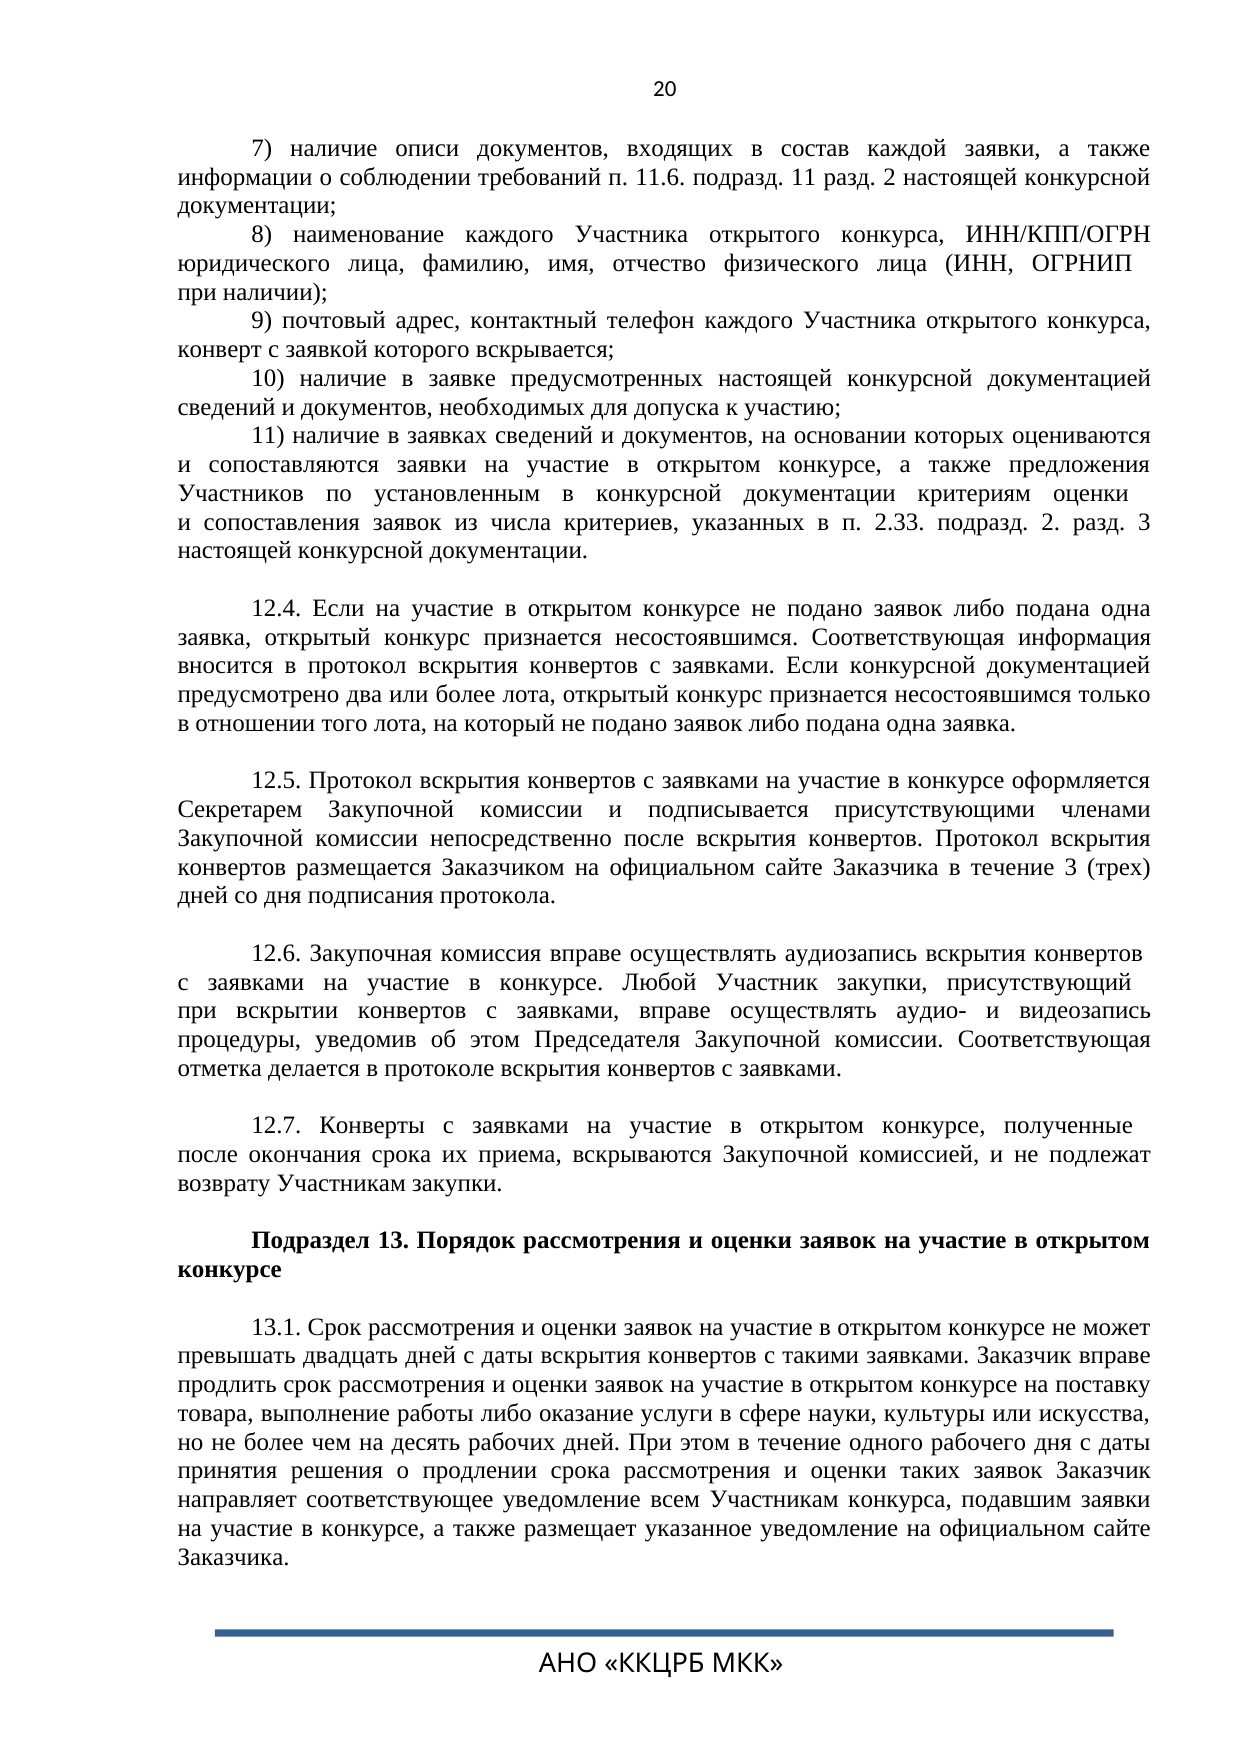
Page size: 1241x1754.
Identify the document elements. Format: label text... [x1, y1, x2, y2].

text 12.6. Закупочная комиссия вправе осуществлять аудиозапись вскрытия конвертов с заявками на участие в конкурсе. Любой Участник закупки, присутствующий при вскрытии конвертов с заявками, вправе осуществлять аудио- и видеозапись процедуры, уведомив об этом Председателя Закупочной комиссии. Соответствующая отметка делается в протоколе вскрытия конвертов с заявками. [177, 938, 1152, 1082]
text 7) наличие описи документов, входящих в состав каждой заявки, а также информации о соблюдении требований п. 11.6. подразд. 11 разд. 2 настоящей конкурсной документации; [177, 133, 1152, 219]
text 13.1. Срок рассмотрения и оценки заявок на участие в открытом конкурсе не может превышать двадцать дней с даты вскрытия конвертов с такими заявками. Заказчик вправе продлить срок рассмотрения и оценки заявок на участие в открытом конкурсе на поставку товара, выполнение работы либо оказание услуги в сфере науки, культуры или искусства, но не более чем на десять рабочих дней. При этом в течение одного рабочего дня с даты принятия решения о продлении срока рассмотрения и оценки таких заявок Заказчик направляет соответствующее уведомление всем Участникам конкурса, подавшим заявки на участие в конкурсе, а также размещает указанное уведомление на официальном сайте Заказчика. [177, 1312, 1152, 1571]
text 8) наименование каждого Участника открытого конкурса, ИНН/КПП/ОГРН юридического лица, фамилию, имя, отчество физического лица (ИНН, ОГРНИП при наличии); [177, 219, 1152, 306]
text 12.5. Протокол вскрытия конвертов с заявками на участие в конкурсе оформляется Секретарем Закупочной комиссии и подписывается присутствующими членами Закупочной комиссии непосредственно после вскрытия конвертов. Протокол вскрытия конвертов размещается Заказчиком на официальном сайте Заказчика в течение 3 (трех) дней со дня подписания протокола. [177, 766, 1152, 909]
text 11) наличие в заявках сведений и документов, на основании которых оцениваются и сопоставляются заявки на участие в открытом конкурсе, а также предложения Участников по установленным в конкурсной документации критериям оценки и сопоставления заявок из числа критериев, указанных в п. 2.33. подразд. 2. разд. 3 настоящей конкурсной документации. [177, 421, 1152, 564]
text 12.4. Если на участие в открытом конкурсе не подано заявок либо подана одна заявка, открытый конкурс признается несостоявшимся. Соответствующая информация вносится в протокол вскрытия конвертов с заявками. Если конкурсной документацией предусмотрено два или более лота, открытый конкурс признается несостоявшимся только в отношении того лота, на который не подано заявок либо подана одна заявка. [177, 593, 1152, 737]
text Подраздел 13. Порядок рассмотрения и оценки заявок на участие в открытом конкурсе [177, 1226, 1152, 1283]
text 9) почтовый адрес, контактный телефон каждого Участника открытого конкурса, конверт с заявкой которого вскрывается; [177, 306, 1152, 363]
text 10) наличие в заявке предусмотренных настоящей конкурсной документацией сведений и документов, необходимых для допуска к участию; [177, 363, 1152, 421]
text 12.7. Конверты с заявками на участие в открытом конкурсе, полученные после окончания срока их приема, вскрываются Закупочной комиссией, и не подлежат возврату Участникам закупки. [177, 1111, 1152, 1197]
